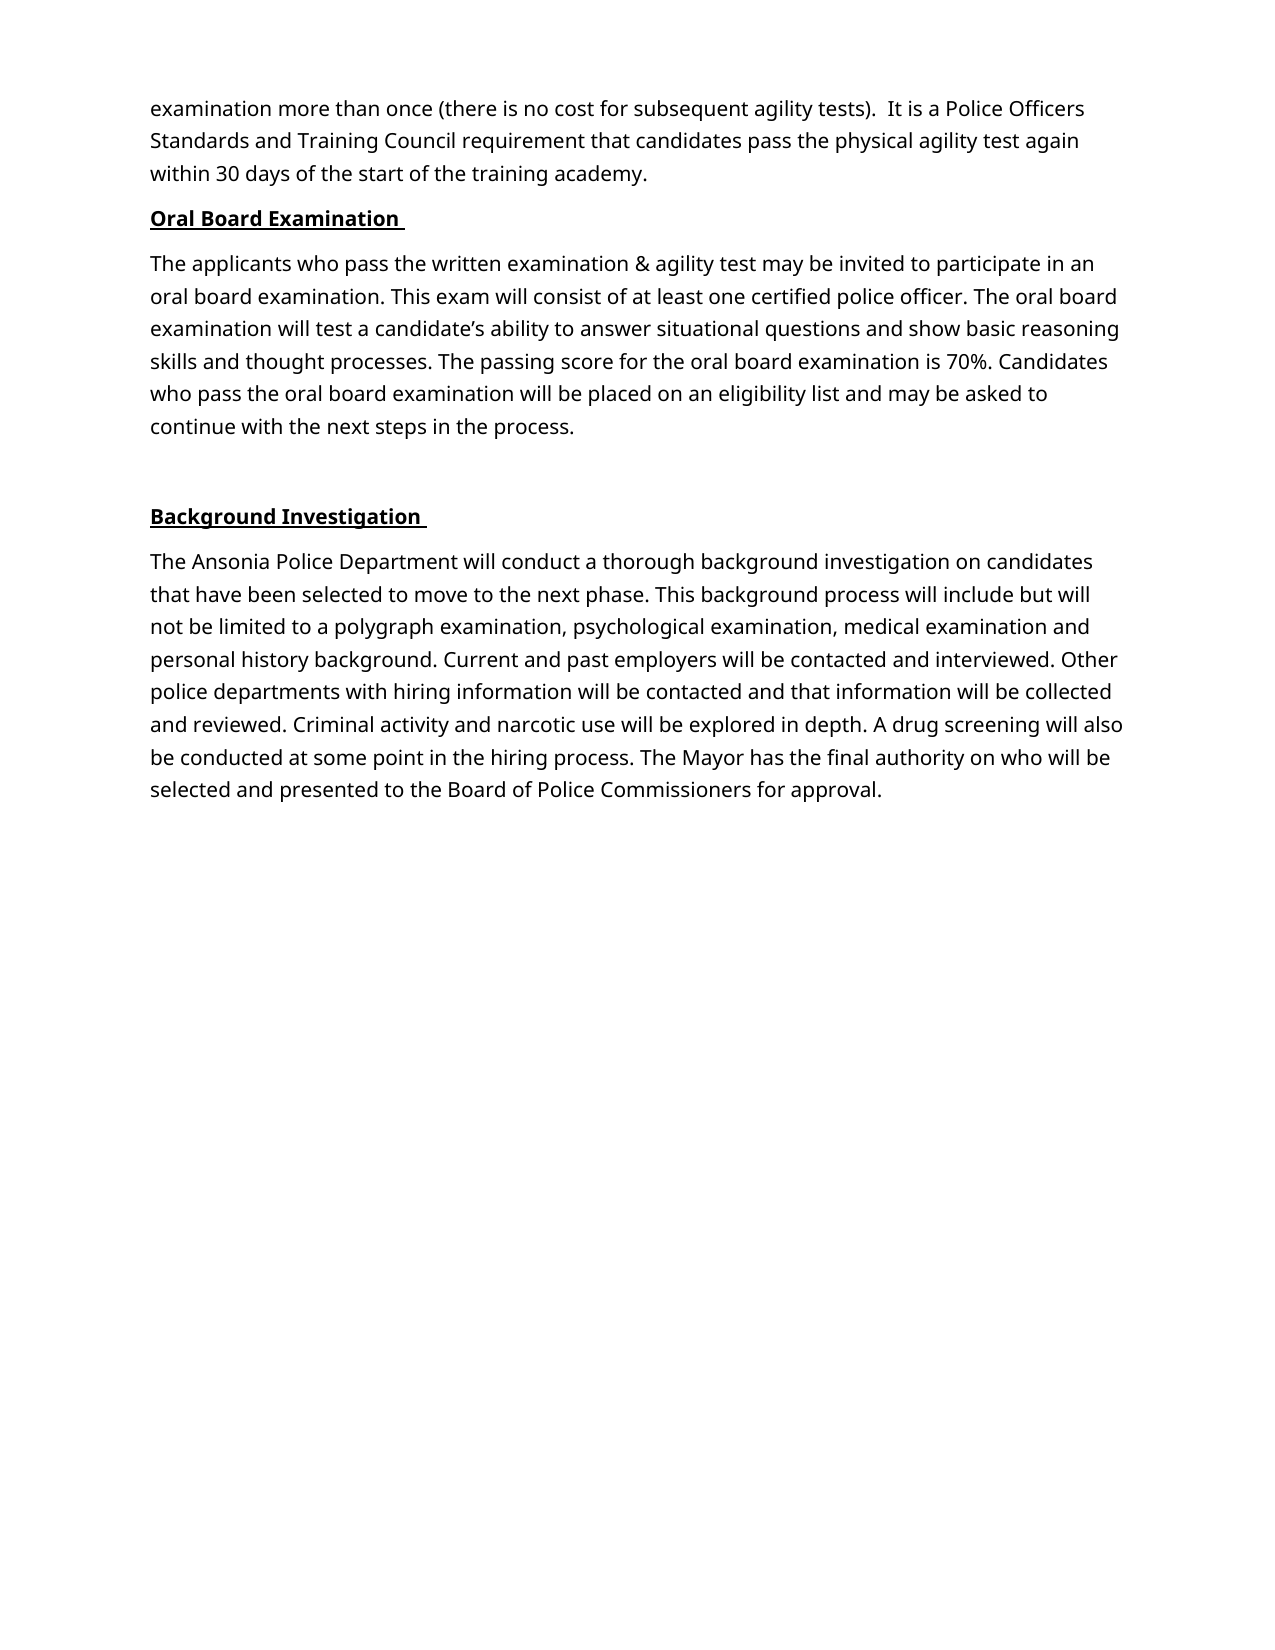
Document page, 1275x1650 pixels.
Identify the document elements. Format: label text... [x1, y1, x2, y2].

text Background Investigation [150, 502, 1125, 530]
text The applicants who pass the written examination & agility test may be invited to participate in an oral board examination. This exam will consist of at least one certified police officer. The oral board examination will test a candidate’s ability to answer situational questions and show basic reasoning skills and thought processes. The passing score for the oral board examination is 70%. Candidates who pass the oral board examination will be placed on an eligibility list and may be asked to continue with the next steps in the process. [150, 249, 1125, 441]
text The Ansonia Police Department will conduct a thorough background investigation on candidates that have been selected to move to the next phase. This background process will include but will not be limited to a polygraph examination, psychological examination, medical examination and personal history background. Current and past employers will be contacted and interviewed. Other police departments with hiring information will be contacted and that information will be collected and reviewed. Criminal activity and narcotic use will be explored in depth. A drug screening will also be conducted at some point in the hiring process. The Mayor has the final authority on who will be selected and presented to the Board of Police Commissioners for approval. [150, 547, 1125, 804]
text Oral Board Examination [150, 204, 1125, 232]
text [150, 94, 1125, 187]
